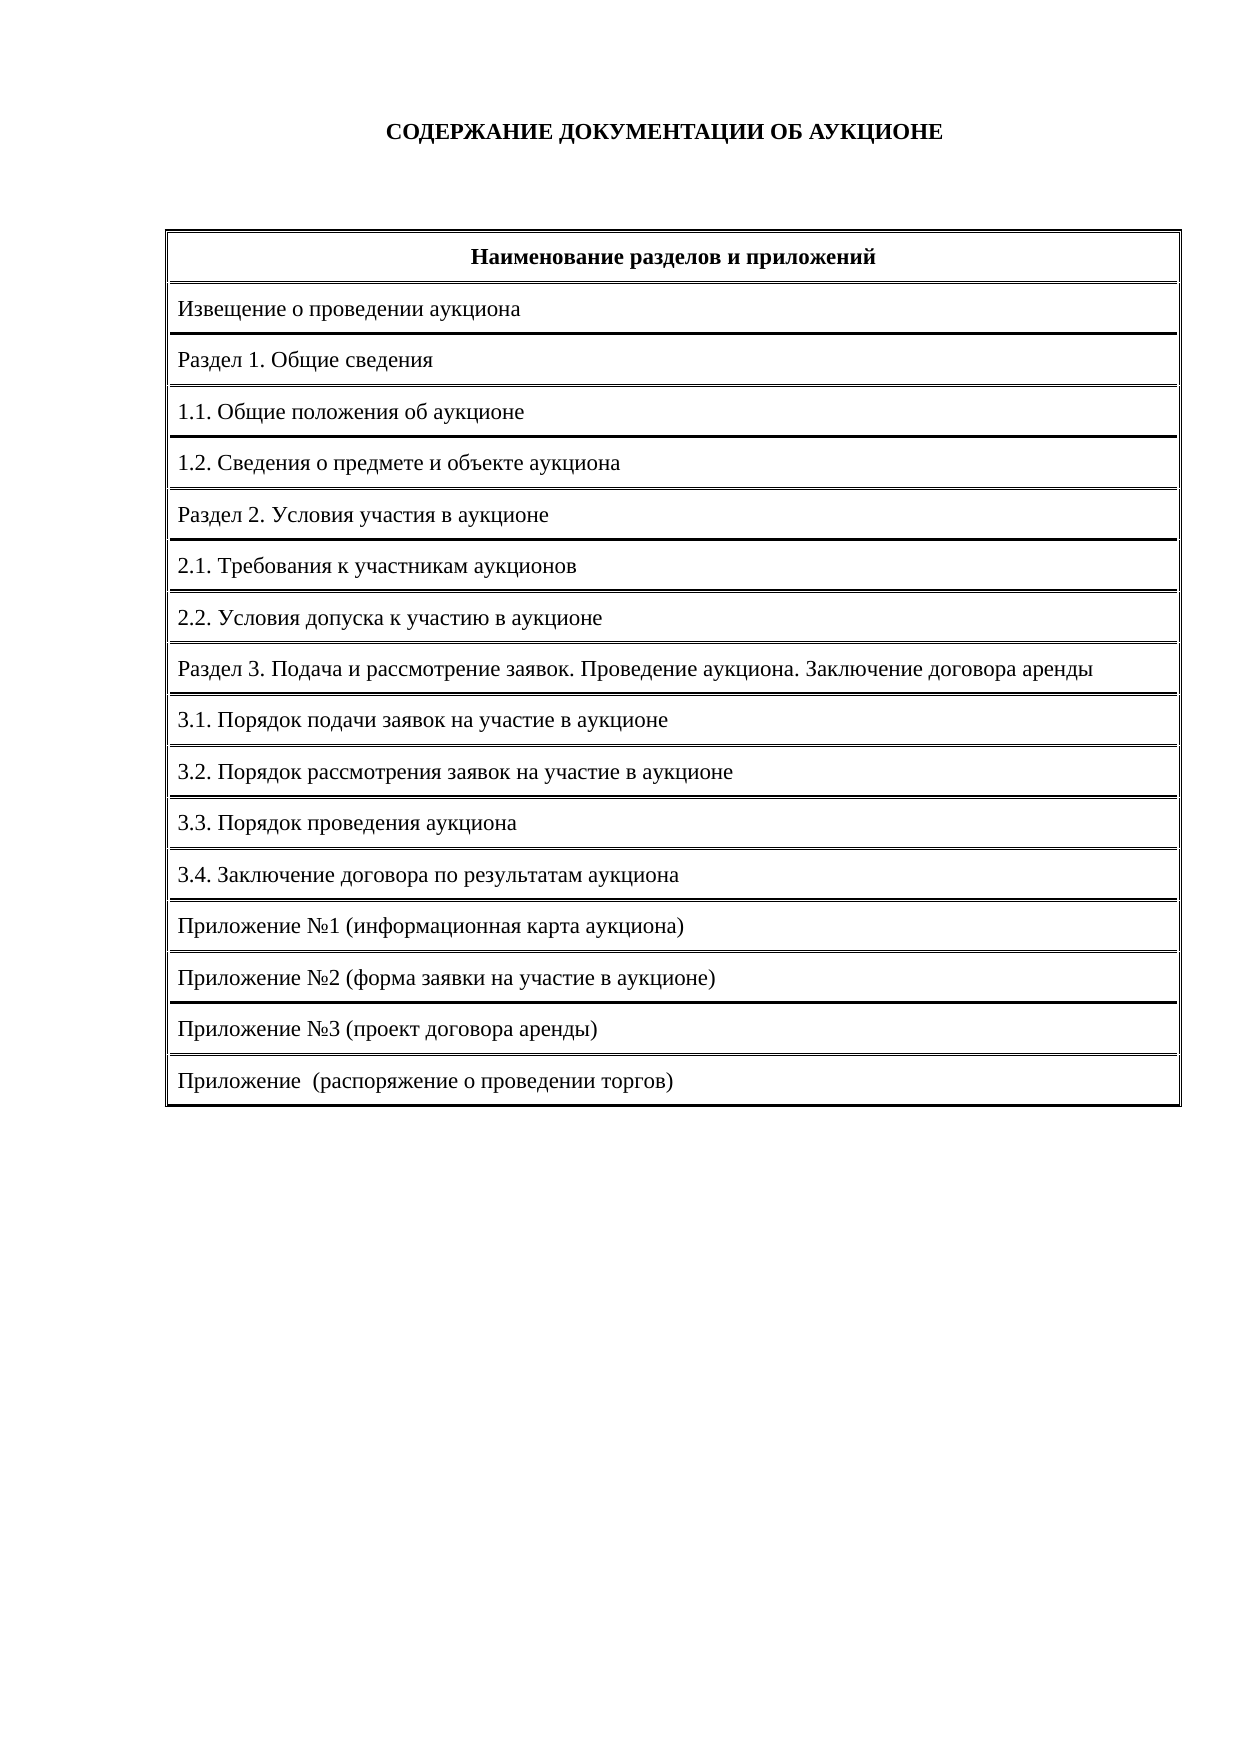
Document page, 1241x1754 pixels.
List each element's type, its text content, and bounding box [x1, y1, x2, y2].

text СОДЕРЖАНИЕ ДОКУМЕНТАЦИИ ОБ АУКЦИОНЕ [177, 118, 1152, 144]
table_header Наименование разделов и приложений [168, 233, 1179, 281]
table_cell Приложение (распоряжение о проведении торгов) [168, 1053, 1179, 1104]
table_cell Приложение №1 (информационная карта аукциона) [168, 898, 1179, 949]
table_cell Приложение №2 (форма заявки на участие в аукционе) [168, 950, 1179, 1001]
table_cell Раздел 2. Условия участия в аукционе [168, 486, 1179, 538]
table_cell Раздел 1. Общие сведения [168, 332, 1179, 383]
table_cell Извещение о проведении аукциона [166, 281, 1180, 332]
table_cell 3.4. Заключение договора по результатам аукциона [166, 847, 1180, 898]
table_cell Раздел 3. Подача и рассмотрение заявок. Проведение аукциона. Заключение договора аренды [166, 641, 1180, 692]
table_cell 3.1. Порядок подачи заявок на участие в аукционе [168, 692, 1179, 744]
table_cell 2.2. Условия допуска к участию в аукционе [168, 589, 1179, 641]
table_cell 1.1. Общие положения об аукционе [168, 384, 1179, 435]
table_cell 2.1. Требования к участникам аукционов [166, 538, 1180, 589]
table_cell Приложение №3 (проект договора аренды) [168, 1001, 1179, 1052]
table_cell 3.2. Порядок рассмотрения заявок на участие в аукционе [166, 744, 1180, 795]
table_cell 3.3. Порядок проведения аукциона [168, 795, 1179, 847]
table_cell 1.2. Сведения о предмете и объекте аукциона [168, 435, 1179, 486]
